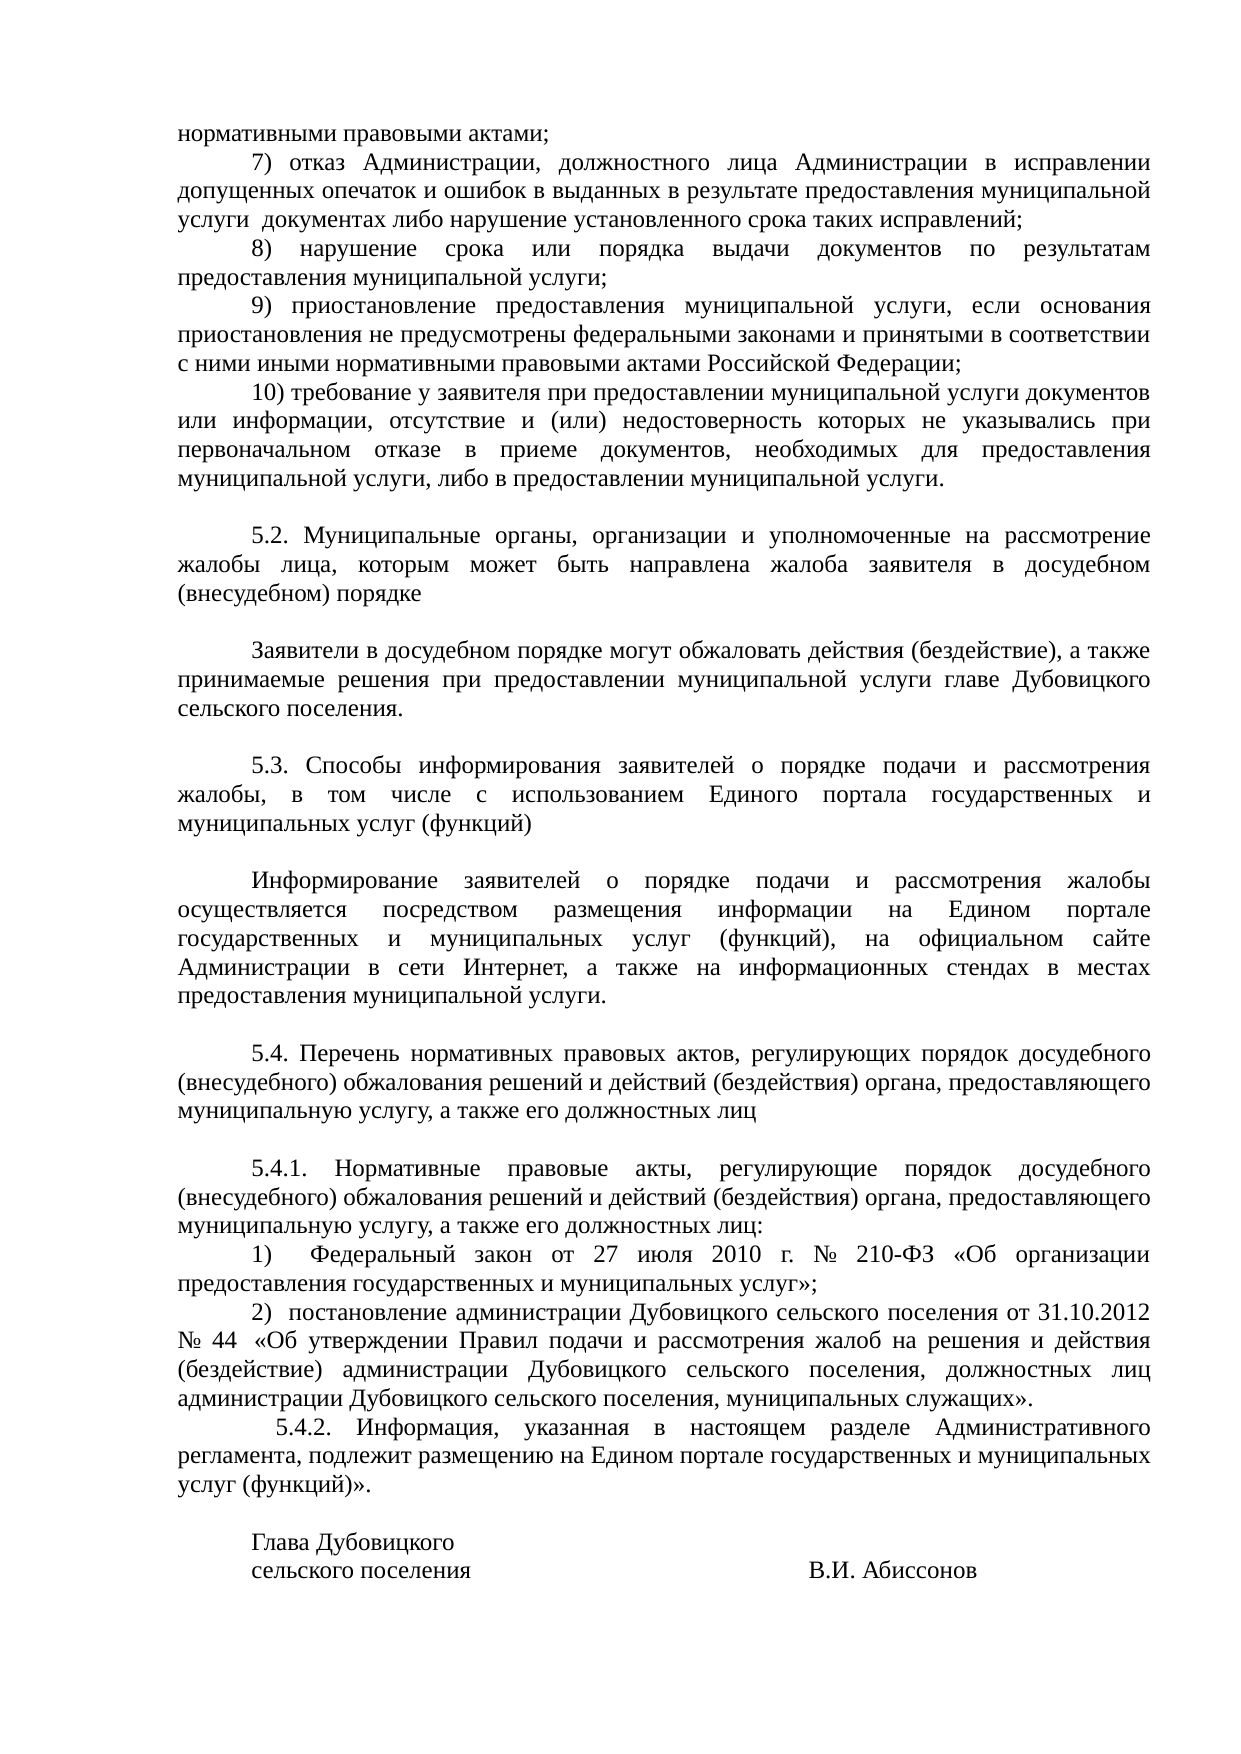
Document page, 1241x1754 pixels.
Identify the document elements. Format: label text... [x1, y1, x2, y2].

text 2) постановление администрации Дубовицкого сельского поселения от 31.10.2012 № 44 «Об утверждении Правил подачи и рассмотрения жалоб на решения и действия (бездействие) администрации Дубовицкого сельского поселения, должностных лиц администрации Дубовицкого сельского поселения, муниципальных служащих». [177, 1297, 1152, 1412]
text Информирование заявителей о порядке подачи и рассмотрения жалобы осуществляется посредством размещения информации на Едином портале государственных и муниципальных услуг (функций), на официальном сайте Администрации в сети Интернет, а также на информационных стендах в местах предоставления муниципальной услуги. [177, 866, 1152, 1009]
text сельского поселения В.И. Абиссонов [177, 1556, 1152, 1584]
text 5.4. Перечень нормативных правовых актов, регулирующих порядок досудебного (внесудебного) обжалования решений и действий (бездействия) органа, предоставляющего муниципальную услугу, а также его должностных лиц [177, 1038, 1152, 1124]
text 10) требование у заявителя при предоставлении муниципальной услуги документов или информации, отсутствие и (или) недостоверность которых не указывались при первоначальном отказе в приеме документов, необходимых для предоставления муниципальной услуги, либо в предоставлении муниципальной услуги. [177, 377, 1152, 492]
text Глава Дубовицкого [177, 1527, 1152, 1556]
text 5.4.1. Нормативные правовые акты, регулирующие порядок досудебного (внесудебного) обжалования решений и действий (бездействия) органа, предоставляющего муниципальную услугу, а также его должностных лиц: [177, 1153, 1152, 1239]
text 9) приостановление предоставления муниципальной услуги, если основания приостановления не предусмотрены федеральными законами и принятыми в соответствии с ними иными нормативными правовыми актами Российской Федерации; [177, 291, 1152, 377]
text Заявители в досудебном порядке могут обжаловать действия (бездействие), а также принимаемые решения при предоставлении муниципальной услуги главе Дубовицкого сельского поселения. [177, 636, 1152, 722]
text 5.3. Способы информирования заявителей о порядке подачи и рассмотрения жалобы, в том числе с использованием Единого портала государственных и муниципальных услуг (функций) [177, 751, 1152, 837]
text 5.4.2. Информация, указанная в настоящем разделе Административного регламента, подлежит размещению на Едином портале государственных и муниципальных услуг (функций)». [177, 1412, 1152, 1498]
text 7) отказ Администрации, должностного лица Администрации в исправлении допущенных опечаток и ошибок в выданных в результате предоставления муниципальной услуги документах либо нарушение установленного срока таких исправлений; [177, 147, 1152, 233]
text 5.2. Муниципальные органы, организации и уполномоченные на рассмотрение жалобы лица, которым может быть направлена жалоба заявителя в досудебном (внесудебном) порядке [177, 521, 1152, 607]
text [177, 118, 1152, 147]
text 1) Федеральный закон от 27 июля 2010 г. № 210-ФЗ «Об организации предоставления государственных и муниципальных услуг»; [177, 1239, 1152, 1297]
text 8) нарушение срока или порядка выдачи документов по результатам предоставления муниципальной услуги; [177, 233, 1152, 291]
